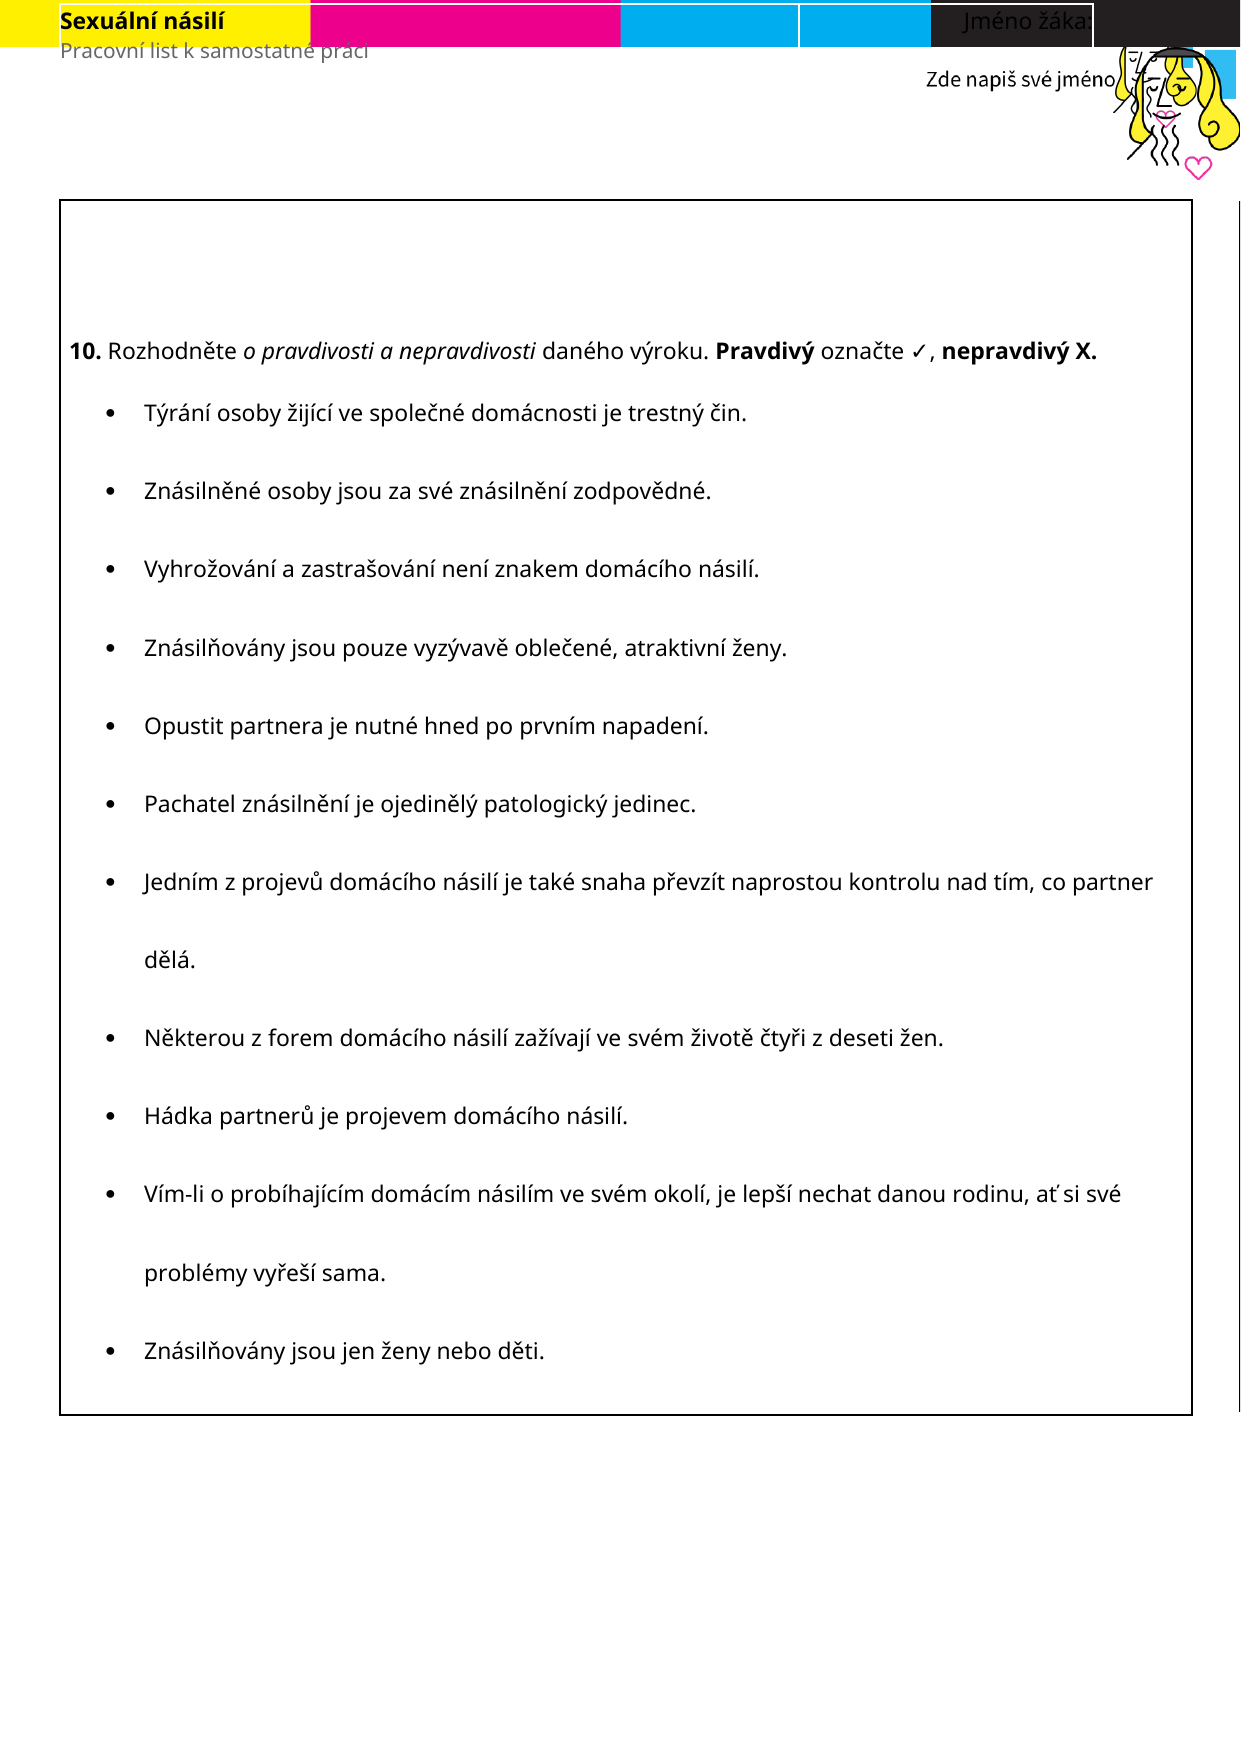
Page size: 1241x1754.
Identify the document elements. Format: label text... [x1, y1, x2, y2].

picture [0, 0, 620, 47]
picture [903, 5, 1092, 65]
picture [61, 5, 620, 47]
table_cell [1193, 199, 1240, 1414]
picture [903, 0, 1241, 180]
picture [61, 19, 68, 26]
